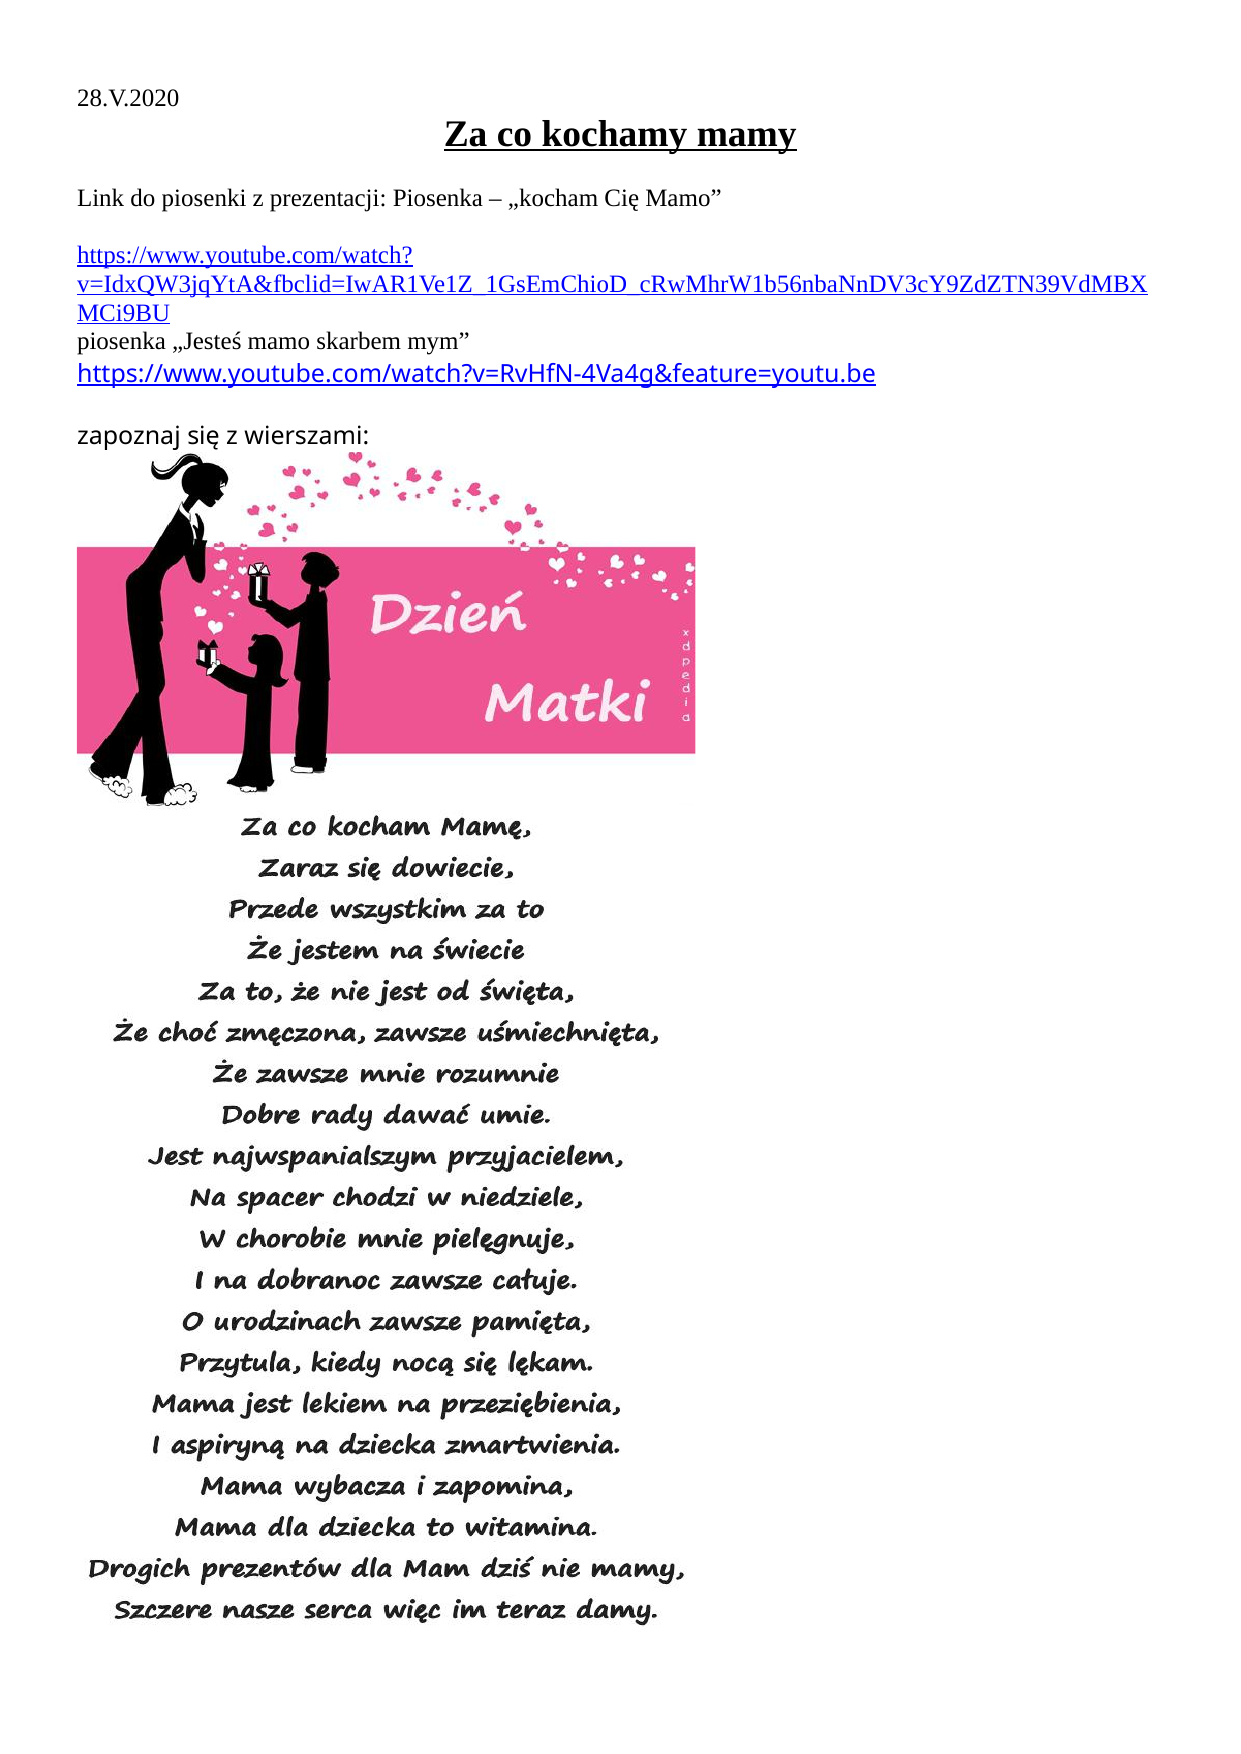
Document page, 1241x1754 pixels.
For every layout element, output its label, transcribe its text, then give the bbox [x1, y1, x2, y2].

text 28.V.2020 [77, 83, 1163, 111]
text Link do piosenki z prezentacji: Piosenka – „kocham Cię Mamo” [77, 183, 1163, 212]
text Za co kochamy mamy [77, 111, 1163, 154]
text piosenka „Jesteś mamo skarbem mym” [77, 326, 1163, 355]
text https://www.youtube.com/watch?v=RvHfN-4Va4g&feature=youtu.be [77, 355, 1163, 389]
text https://www.youtube.com/watch?v=IdxQW3jqYtA&fbclid=IwAR1Ve1Z_1GsEmChioD_cRwMhrW1b56nbaNnDV3cY9ZdZTN39VdMBXMCi9BU [77, 212, 1163, 326]
picture [76, 452, 696, 1646]
text zapoznaj się z wierszami: [77, 418, 1163, 452]
